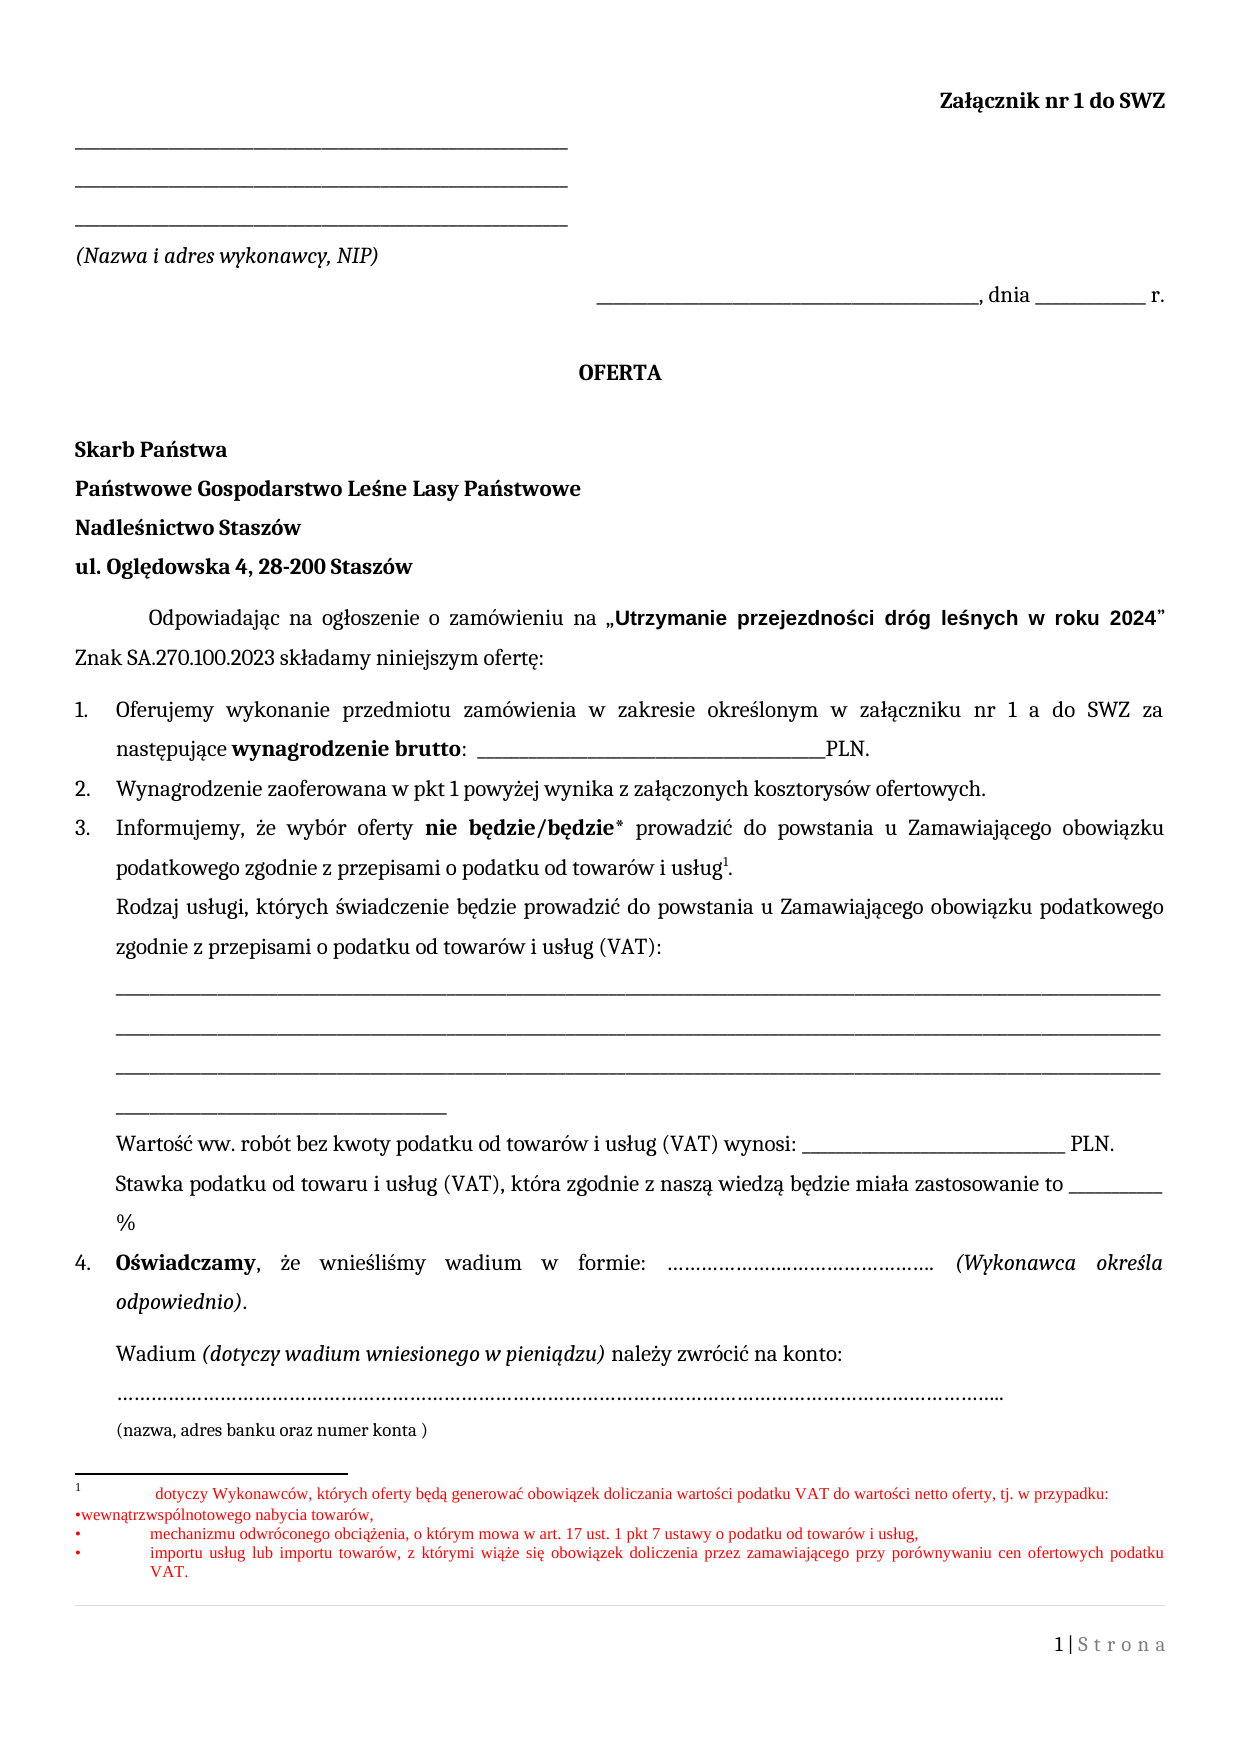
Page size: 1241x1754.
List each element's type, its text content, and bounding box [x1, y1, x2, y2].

text Odpowiadając na ogłoszenie o zamówieniu na „Utrzymanie przejezdności dróg leśnych w roku 2024” Znak SA.270.100.2023 składamy niniejszym ofertę: [75, 605, 1165, 671]
list Oświadczamy, że wnieśliśmy wadium w formie: ………………….……………………. (Wykonawca określa odpowiednio). [75, 1249, 1165, 1315]
list ________________________________________________________________________________________________________________________________________________________________________________________________________________________________________________________________________________________________________________________________________________________________________________________________________________________ [116, 973, 1165, 1118]
text __________________________________________________________ [75, 204, 1165, 230]
text ul. Oględowska 4, 28-200 Staszów [75, 554, 1165, 580]
text Wadium (dotyczy wadium wniesionego w pieniądzu) należy zwrócić na konto: [116, 1341, 1165, 1367]
text __________________________________________________________ [75, 126, 1165, 153]
text ……………………………………………………………………………………………………………………………………….. [116, 1380, 1165, 1407]
text Nadleśnictwo Staszów [75, 515, 1165, 541]
text (nazwa, adres banku oraz numer konta ) [116, 1420, 1165, 1441]
text __________________________________________________________ [75, 165, 1165, 192]
text Załącznik nr 1 do SWZ [75, 87, 1165, 114]
text Państwowe Gospodarstwo Leśne Lasy Państwowe [75, 476, 1165, 502]
list Wynagrodzenie zaoferowana w pkt 1 powyżej wynika z załączonych kosztorysów ofertowych. [75, 776, 1165, 802]
list Wartość ww. robót bez kwoty podatku od towarów i usług (VAT) wynosi: _______________________________ PLN. [116, 1131, 1165, 1157]
list Informujemy, że wybór oferty nie będzie/będzie* prowadzić do powstania u Zamawiającego obowiązku podatkowego zgodnie z przepisami o podatku od towarów i usług. [75, 815, 1165, 881]
text OFERTA [75, 359, 1165, 386]
list Stawka podatku od towaru i usług (VAT), która zgodnie z naszą wiedzą będzie miała zastosowanie to ___________% [116, 1170, 1165, 1236]
text Skarb Państwa [75, 437, 1165, 463]
list Oferujemy wykonanie przedmiotu zamówienia w zakresie określonym w załączniku nr 1 a do SWZ za następujące wynagrodzenie brutto: _________________________________________PLN. [75, 697, 1165, 762]
list Rodzaj usługi, których świadczenie będzie prowadzić do powstania u Zamawiającego obowiązku podatkowego zgodnie z przepisami o podatku od towarów i usług (VAT): [116, 894, 1165, 960]
text (Nazwa i adres wykonawcy, NIP) [75, 243, 1165, 269]
text _____________________________________________, dnia _____________ r. [75, 282, 1165, 308]
